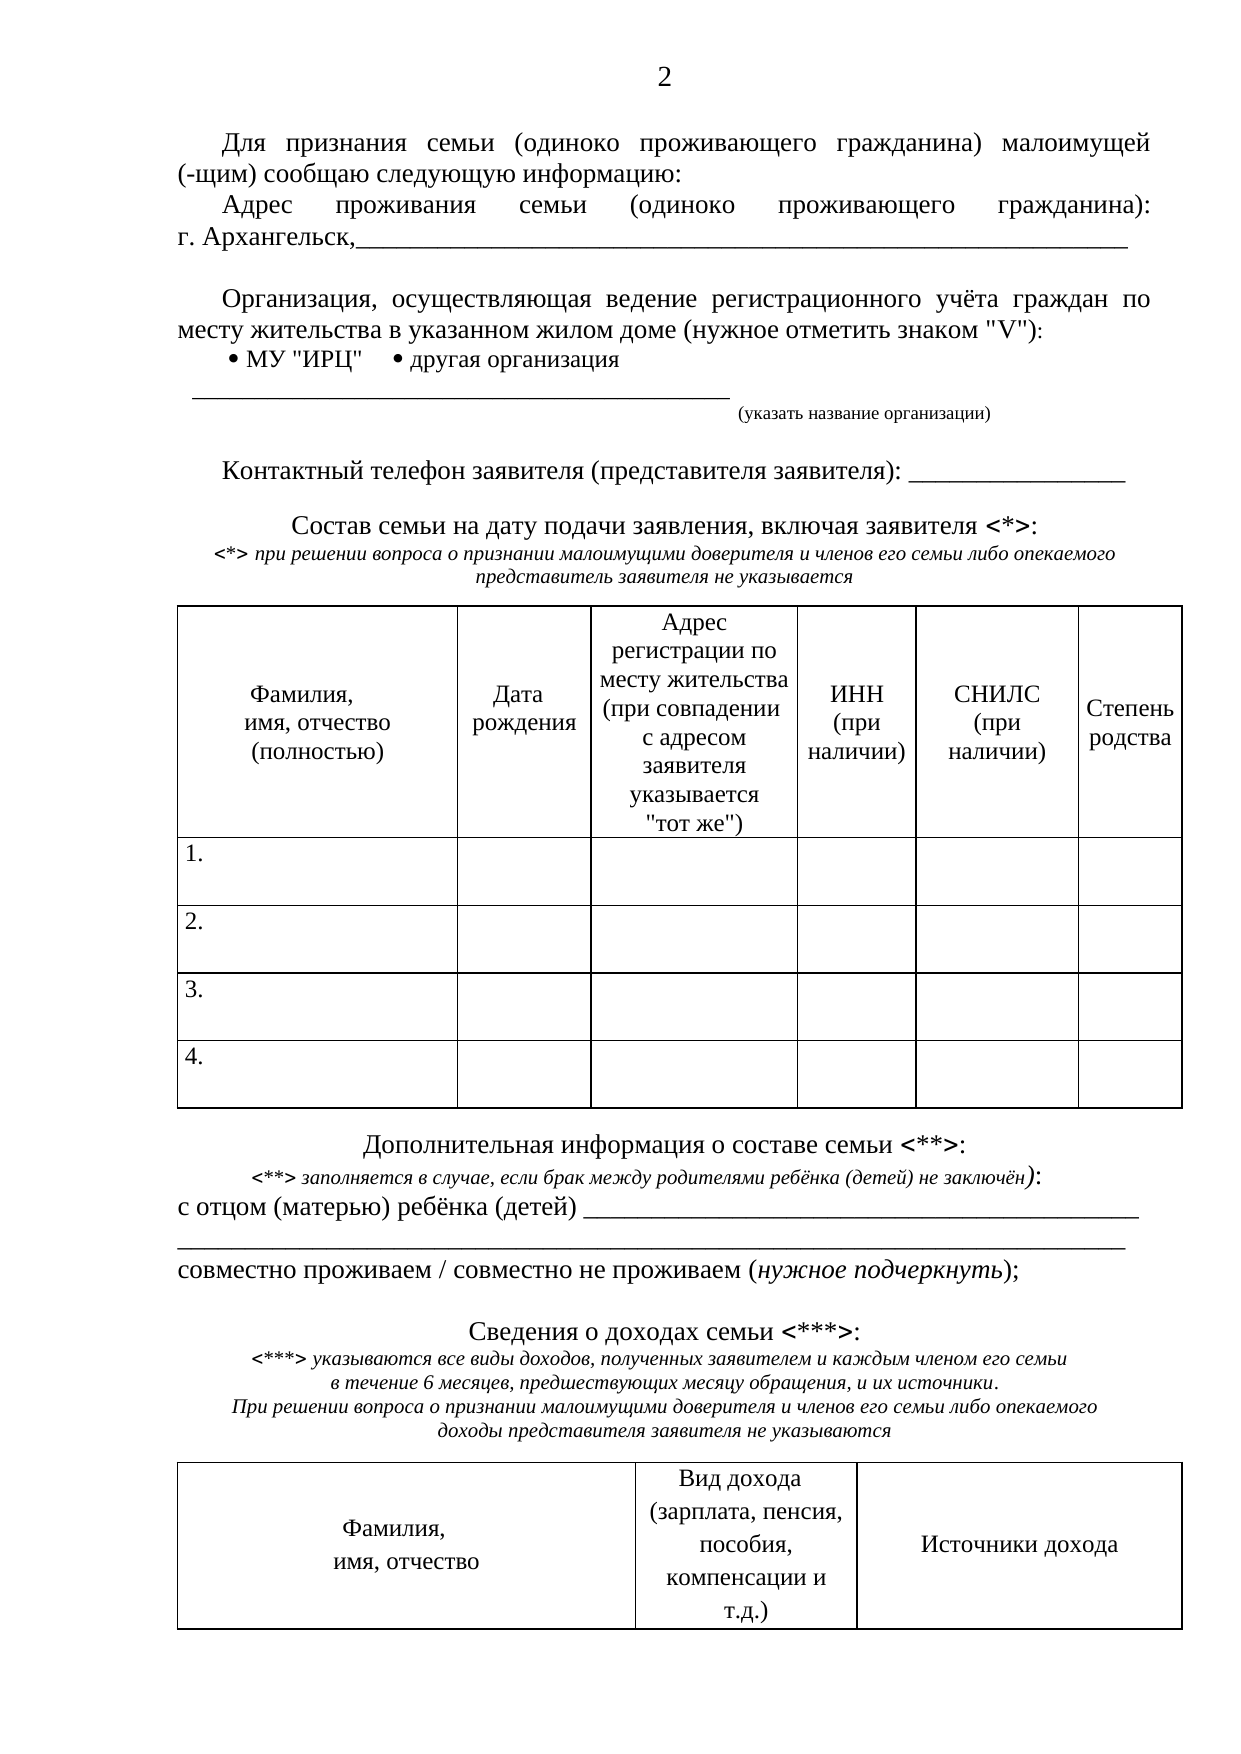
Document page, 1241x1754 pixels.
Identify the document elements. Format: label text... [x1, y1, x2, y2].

table_header СНИЛС (при наличии) [917, 607, 1078, 837]
text Дополнительная информация о составе семьи **: [177, 1128, 1152, 1159]
table_cell 2. [178, 906, 457, 972]
text Адрес проживания семьи (одиноко проживающего гражданина): г. Архангельск,_________________________________________________________ [177, 188, 1152, 251]
text ** заполняется в случае, если брак между родителями ребёнка (детей) не заключён): [177, 1159, 1152, 1190]
table_cell [592, 974, 797, 1040]
text Сведения о доходах семьи ***: [177, 1315, 1152, 1346]
text Состав семьи на дату подачи заявления, включая заявителя *: [177, 509, 1152, 540]
table_header ИНН (при наличии) [798, 607, 915, 837]
table_cell 4. [178, 1041, 457, 1107]
text При решении вопроса о признании малоимущими доверителя и членов его семьи либо опекаемого [177, 1394, 1152, 1418]
text ______________________________________________________________________ [177, 1222, 1152, 1253]
table_cell [917, 974, 1078, 1040]
table_cell [917, 906, 1078, 972]
table_cell [592, 906, 797, 972]
text Организация, осуществляющая ведение регистрационного учёта граждан по месту жительства в указанном жилом доме (нужное отметить знаком "V"): [177, 282, 1152, 344]
table_cell [1079, 838, 1181, 904]
table_cell [1079, 974, 1181, 1040]
table_cell [798, 838, 915, 904]
text доходы представителя заявителя не указываются [177, 1418, 1152, 1442]
table_header Фамилия, имя, отчество (полностью) [178, 607, 457, 837]
table_cell [1079, 1041, 1181, 1107]
table_cell [458, 906, 590, 972]
table_header Вид дохода (зарплата, пенсия, пособия, компенсации и т.д.) [636, 1463, 856, 1628]
table_cell [917, 1041, 1078, 1107]
text * при решении вопроса о признании малоимущими доверителя и членов его семьи либо опекаемого представитель заявителя не указывается [177, 540, 1152, 588]
table_cell [798, 974, 915, 1040]
table_cell 1. [178, 838, 457, 904]
table_cell 3. [178, 974, 457, 1040]
table_cell [1079, 906, 1181, 972]
table_header Дата рождения [458, 607, 590, 837]
table_cell [458, 974, 590, 1040]
table_cell [458, 1041, 590, 1107]
text *** указываются все виды доходов, полученных заявителем и каждым членом его семьи в течение 6 месяцев, предшествующих месяцу обращения, и их источники. [177, 1346, 1152, 1394]
text МУ "ИРЦ" другая организация ___________________________________________ [192, 344, 1152, 402]
text (указать название организации) [693, 402, 1152, 423]
text с отцом (матерью) ребёнка (детей) _________________________________________ [177, 1190, 1152, 1222]
table_cell [798, 906, 915, 972]
table_header Степень родства [1079, 607, 1181, 837]
table_cell [917, 838, 1078, 904]
text совместно проживаем / совместно не проживаем (нужное подчеркнуть); [177, 1253, 1152, 1284]
text Для признания семьи (одиноко проживающего гражданина) малоимущей (-щим) сообщаю следующую информацию: [177, 126, 1152, 188]
table_cell [458, 838, 590, 904]
table_header Источники дохода [858, 1463, 1181, 1628]
table_header Адрес регистрации по месту жительства (при совпадении с адресом заявителя указывается "тот же") [592, 607, 797, 837]
table_cell [592, 1041, 797, 1107]
table_cell [592, 838, 797, 904]
table_cell [798, 1041, 915, 1107]
text Контактный телефон заявителя (представителя заявителя): ________________ [177, 454, 1152, 486]
table_header Фамилия, имя, отчество [178, 1463, 635, 1628]
